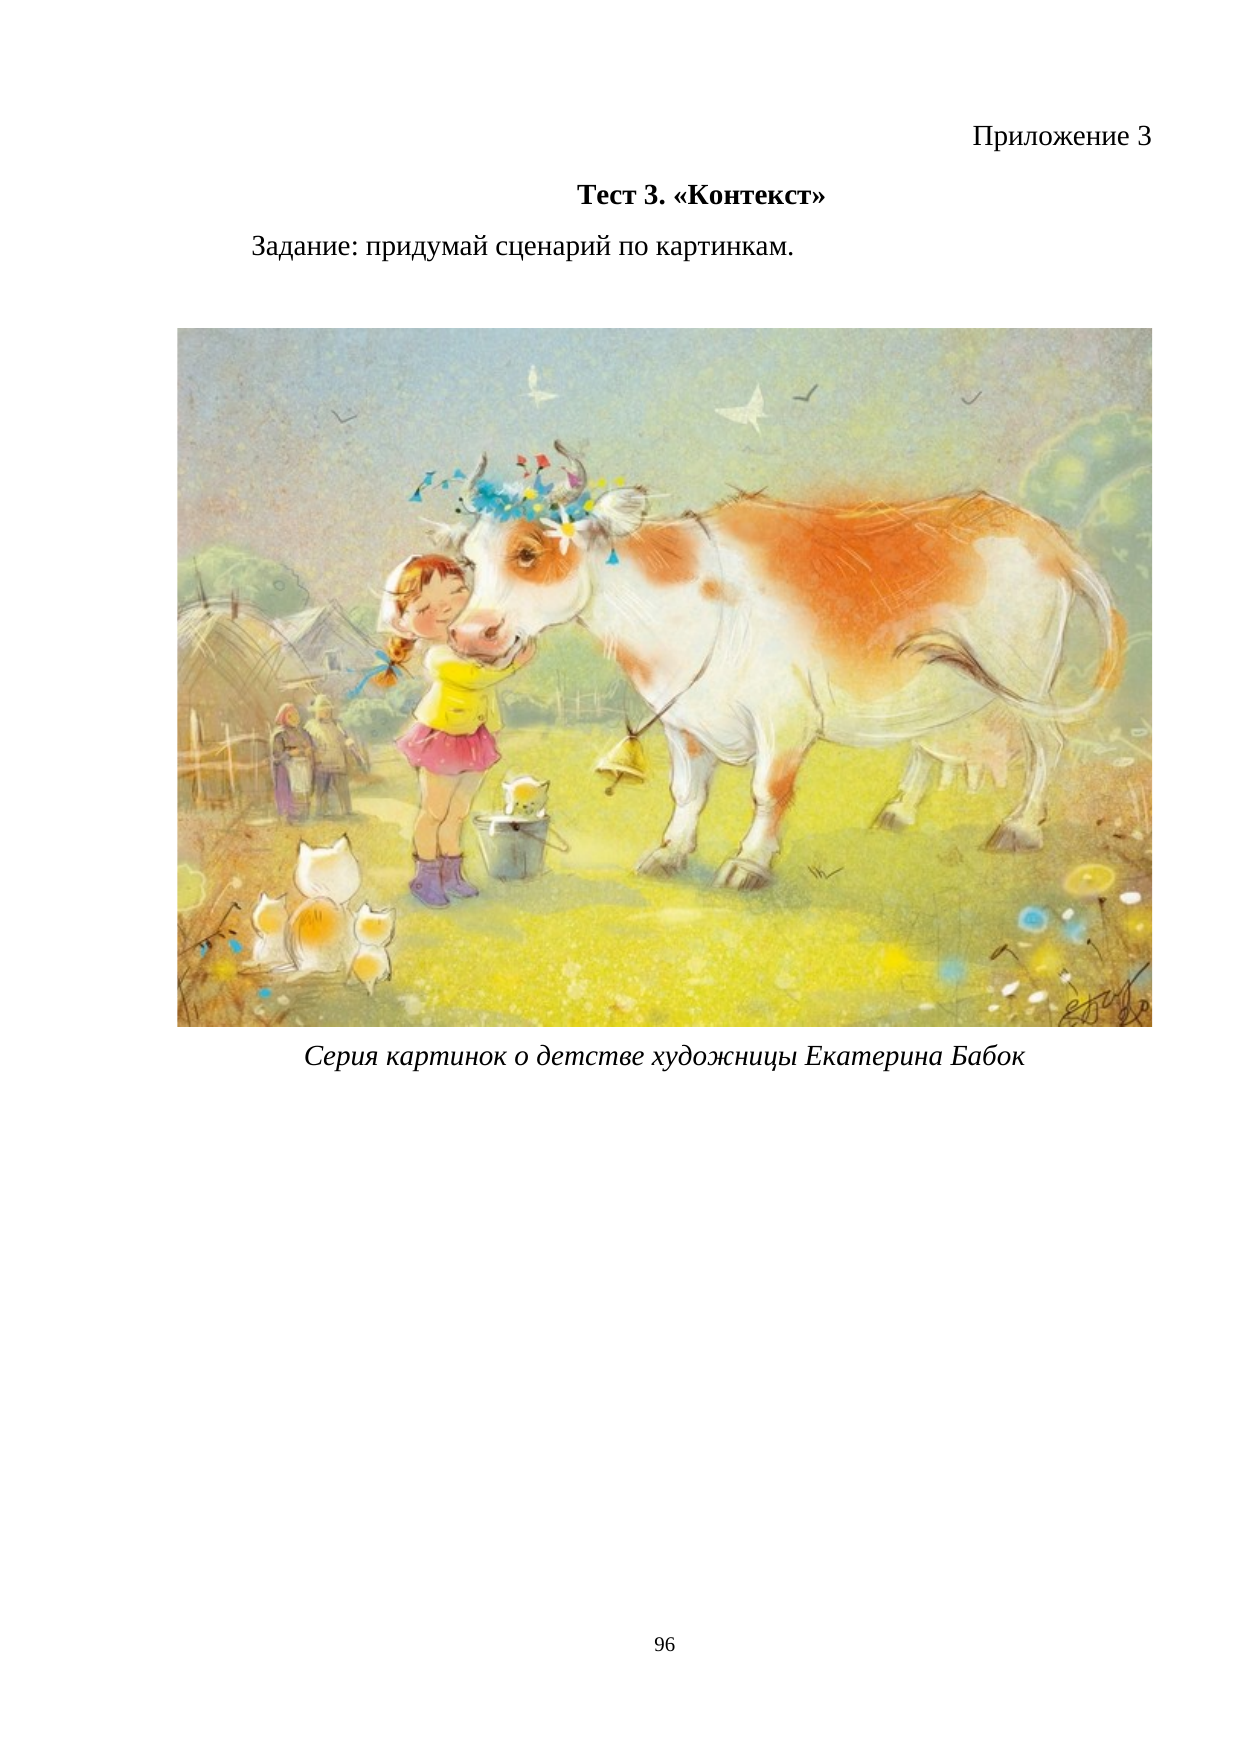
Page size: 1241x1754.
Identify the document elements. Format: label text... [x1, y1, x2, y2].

picture [177, 328, 1153, 1027]
text Тест 3. «Контекст» [177, 177, 1152, 211]
text Серия картинок о детстве художницы Екатерина Бабок [177, 1038, 1152, 1072]
text Задание: придумай сценарий по картинкам. [177, 228, 1152, 261]
text Приложение 3 [177, 118, 1152, 152]
